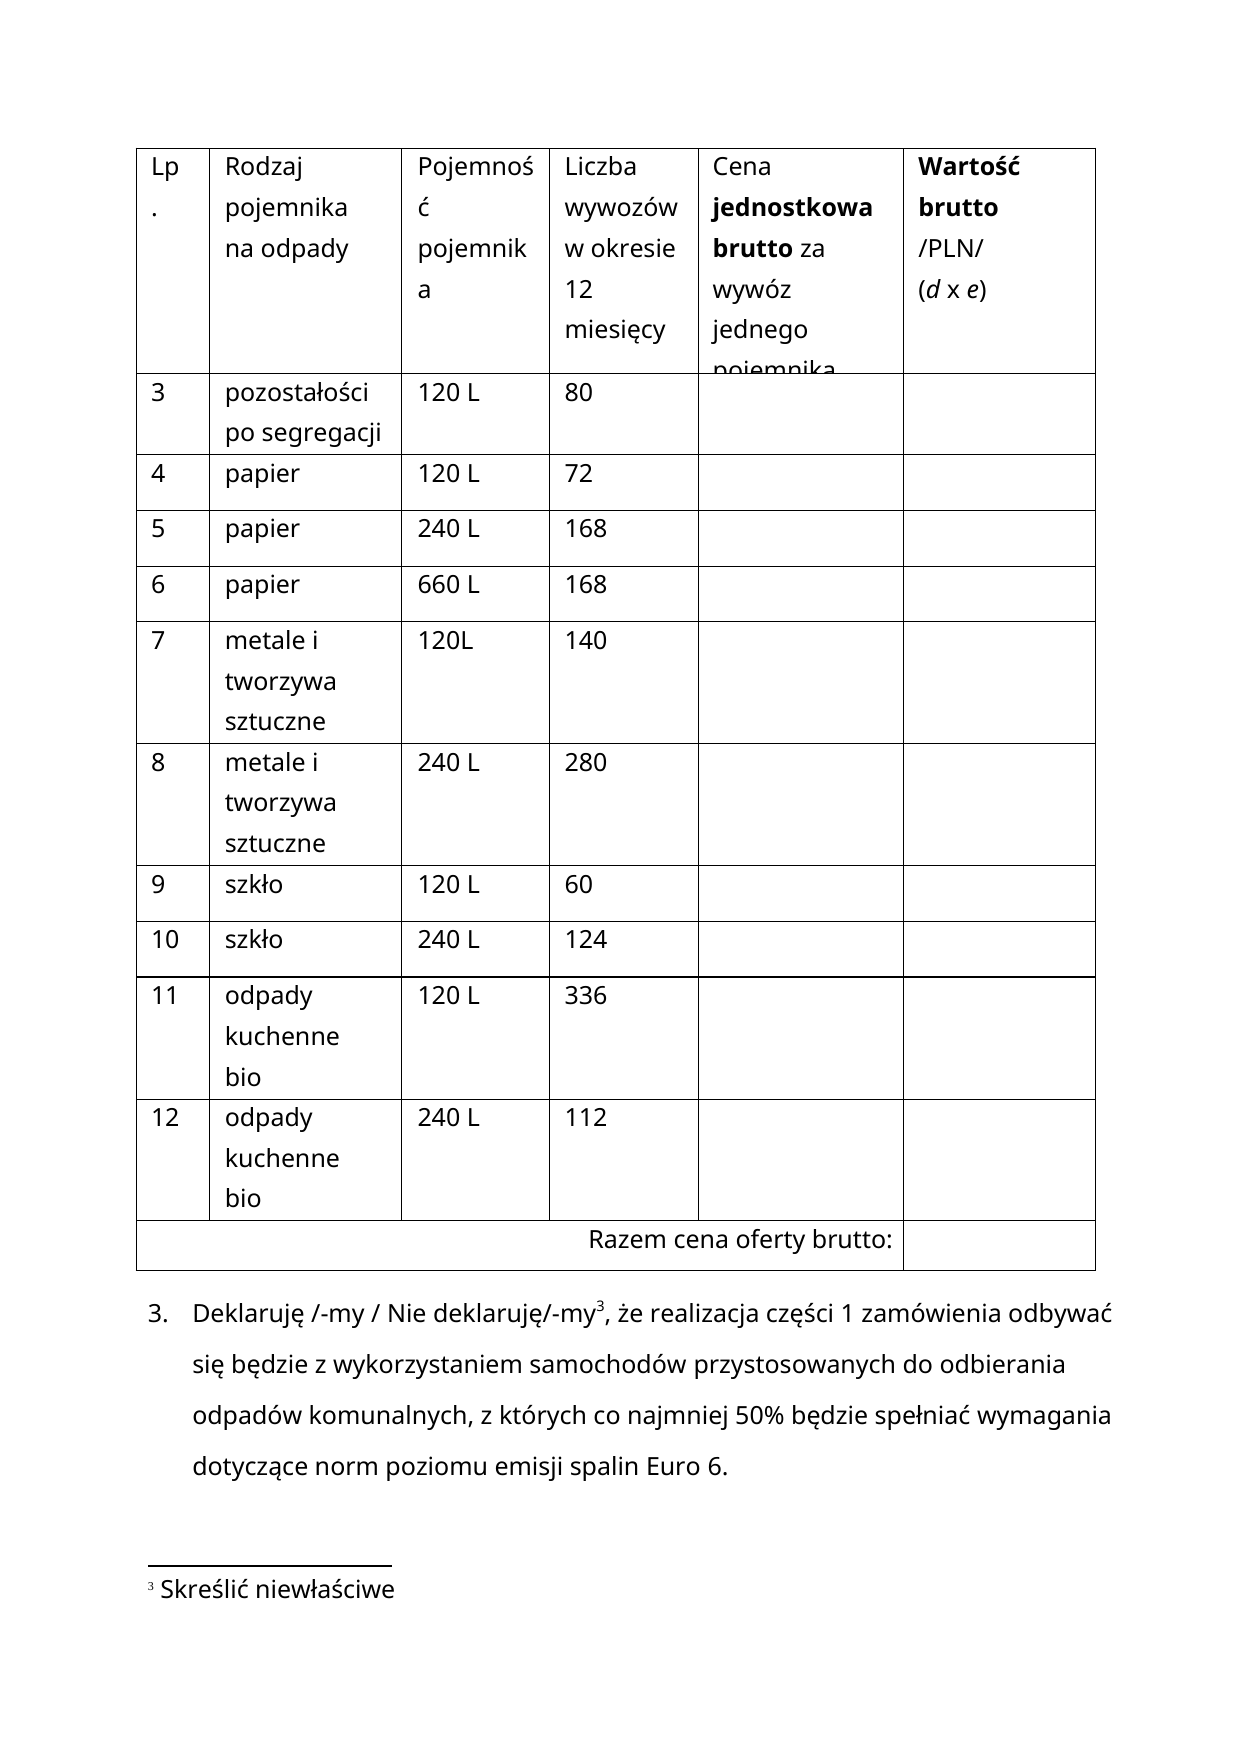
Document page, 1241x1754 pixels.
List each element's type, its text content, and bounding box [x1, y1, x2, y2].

table_cell 168 [550, 511, 698, 566]
table_cell 120 L [402, 374, 549, 454]
table_cell 8 [137, 744, 209, 865]
table_cell 60 [550, 866, 698, 921]
table_cell [699, 511, 903, 566]
table_cell [904, 567, 1095, 621]
table_cell [699, 1100, 903, 1220]
table_cell [699, 567, 903, 621]
table_cell Razem cena oferty brutto: [137, 1221, 903, 1270]
table_cell [904, 978, 1095, 1098]
table_cell [904, 511, 1095, 566]
table_cell 240 L [402, 511, 549, 566]
table_cell 12 [137, 1100, 209, 1220]
table_cell [699, 922, 903, 976]
table_cell 120 L [402, 455, 549, 510]
table_cell [699, 455, 903, 510]
table_cell odpady kuchenne bio [210, 978, 401, 1098]
table_cell [699, 744, 903, 865]
table_cell [699, 978, 903, 1098]
table_cell 280 [550, 744, 698, 865]
table_cell papier [210, 511, 401, 566]
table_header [699, 149, 903, 373]
table_cell papier [210, 567, 401, 621]
table_cell 336 [550, 978, 698, 1098]
table_cell 72 [550, 455, 698, 510]
table_cell papier [210, 455, 401, 510]
list Deklaruję /-my / Nie deklaruję/-my, że realizacja części 1 zamówienia odbywać się będzie z wykorzystaniem samochodów przystosowanych do odbierania odpadów komunalnych, z których co najmniej 50% będzie spełniać wymagania dotyczące norm poziomu emisji spalin Euro 6. [148, 1296, 1122, 1483]
table_cell 112 [550, 1100, 698, 1220]
table_cell pozostałości po segregacji [210, 374, 401, 454]
table_header Pojemność pojemnika [402, 149, 549, 373]
table_cell 124 [550, 922, 698, 976]
table_cell 11 [137, 978, 209, 1098]
table_cell [904, 622, 1095, 743]
table_cell 120L [402, 622, 549, 743]
table_cell 6 [137, 567, 209, 621]
table_cell [904, 374, 1095, 454]
table_header Liczba wywozów w okresie 12 miesięcy [550, 149, 698, 373]
table_cell [904, 922, 1095, 976]
table_cell 120 L [402, 978, 549, 1098]
table_cell 240 L [402, 1100, 549, 1220]
table_cell 240 L [402, 744, 549, 865]
table_cell [904, 866, 1095, 921]
table_cell [904, 1100, 1095, 1220]
table_cell 9 [137, 866, 209, 921]
table_cell [904, 455, 1095, 510]
table_cell 80 [550, 374, 698, 454]
table_header Lp. [137, 149, 209, 373]
table_cell szkło [210, 922, 401, 976]
table_cell metale i tworzywa sztuczne [210, 744, 401, 865]
table_cell [699, 866, 903, 921]
table_cell 10 [137, 922, 209, 976]
table_header Rodzaj pojemnika na odpady [210, 149, 401, 373]
table_cell 4 [137, 455, 209, 510]
table_cell szkło [210, 866, 401, 921]
table_cell odpady kuchenne bio [210, 1100, 401, 1220]
table_cell 240 L [402, 922, 549, 976]
table_cell 660 L [402, 567, 549, 621]
table_cell [699, 374, 903, 454]
table_cell 140 [550, 622, 698, 743]
table_header Wartość brutto /PLN/ (d x e) [904, 149, 1095, 373]
table_cell [904, 1221, 1095, 1270]
table_cell [904, 744, 1095, 865]
table_cell 120 L [402, 866, 549, 921]
table_cell metale i tworzywa sztuczne [210, 622, 401, 743]
table_cell [699, 622, 903, 743]
table_cell 5 [137, 511, 209, 566]
table_cell 3 [137, 374, 209, 454]
table_cell 168 [550, 567, 698, 621]
table_cell 7 [137, 622, 209, 743]
